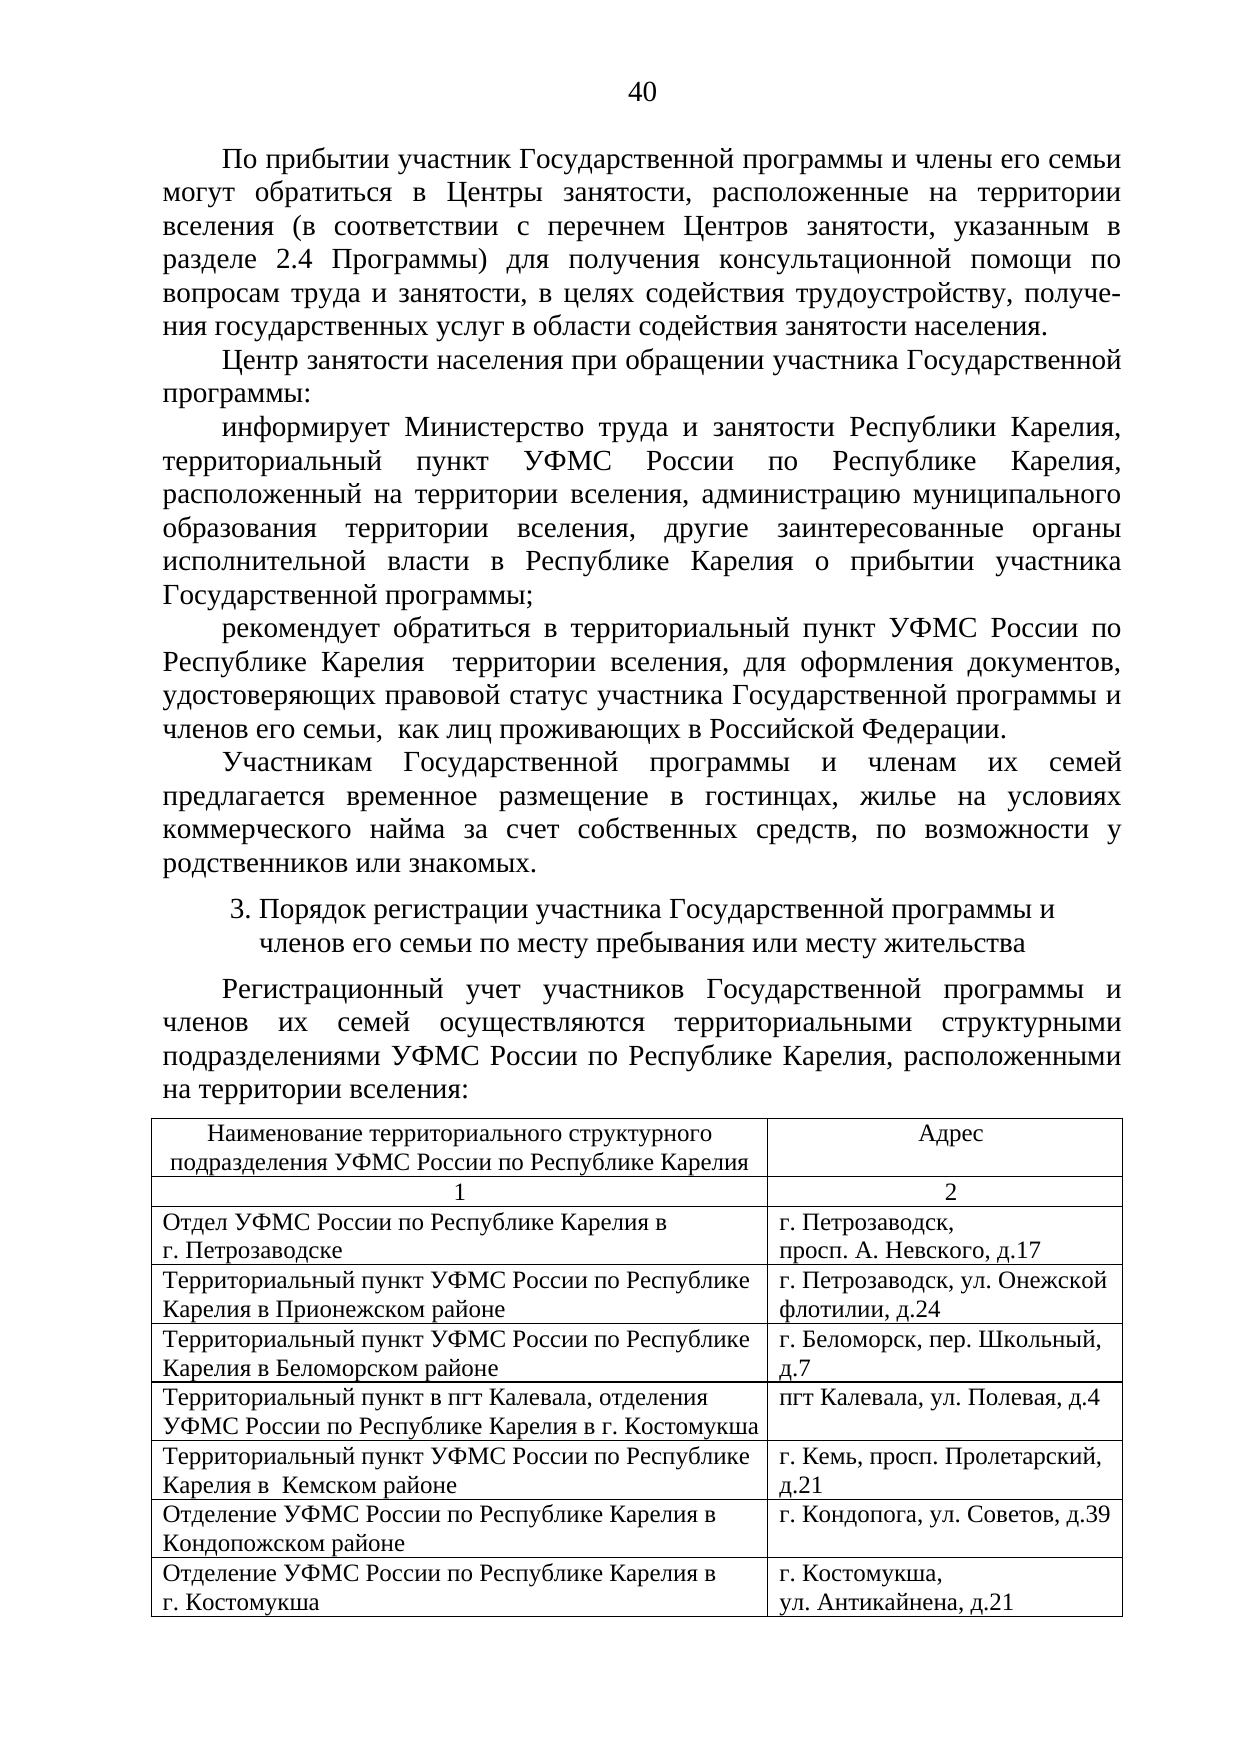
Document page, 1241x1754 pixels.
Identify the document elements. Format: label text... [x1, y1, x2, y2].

table_cell Территориальный пункт УФМС России по Республике Карелия в Кемском районе [152, 1441, 767, 1498]
text Участникам Государственной программы и членам их семей предлагается временное размещение в гостинцах, жилье на условиях коммерческого найма за счет собственных средств, по возможности у родственников или знакомых. [162, 744, 1122, 879]
text По прибытии участник Государственной программы и члены его семьи могут обратиться в Центры занятости, расположенные на территории вселения (в соответствии с перечнем Центров занятости, указанным в разделе 2.4 Программы) для получения консультационной помощи по вопросам труда и занятости, в целях содействия трудоустройству, получе-ния государственных услуг в области содействия занятости населения. [162, 141, 1122, 342]
table_cell Отдел УФМС России по Республике Карелия в г. Петрозаводске [152, 1207, 767, 1264]
table_cell г. Кондопога, ул. Советов, д.39 [768, 1500, 1122, 1557]
table_cell 1 [152, 1177, 767, 1206]
text 3. Порядок регистрации участника Государственной программы и [162, 891, 1122, 925]
table_cell Отделение УФМС России по Республике Карелия в г. Костомукша [152, 1558, 767, 1616]
table_header Адрес [768, 1119, 1122, 1176]
text членов его семьи по месту пребывания или месту жительства [162, 925, 1122, 958]
table_cell Территориальный пункт УФМС России по Республике Карелия в Прионежском районе [152, 1265, 767, 1323]
text Центр занятости населения при обращении участника Государственной программы: [162, 342, 1122, 409]
table_cell г. Беломорск, пер. Школьный, д.7 [768, 1324, 1122, 1381]
table_cell Территориальный пункт в пгт Калевала, отделения УФМС России по Республике Карелия в г. Костомукша [152, 1383, 767, 1440]
table_header Наименование территориального структурного подразделения УФМС России по Республике Карелия [152, 1119, 767, 1176]
table_cell 2 [768, 1177, 1122, 1206]
table_cell г. Петрозаводск, просп. А. Невского, д.17 [768, 1207, 1122, 1264]
table_cell пгт Калевала, ул. Полевая, д.4 [768, 1383, 1122, 1440]
table_cell г. Петрозаводск, ул. Онежской флотилии, д.24 [768, 1265, 1122, 1323]
table_cell г. Костомукша, ул. Антикайнена, д.21 [768, 1558, 1122, 1616]
text информирует Министерство труда и занятости Республики Карелия, территориальный пункт УФМС России по Республике Карелия, расположенный на территории вселения, администрацию муниципального образования территории вселения, другие заинтересованные органы исполнительной власти в Республике Карелия о прибытии участника Государственной программы; [162, 409, 1122, 610]
table_cell г. Кемь, просп. Пролетарский, д.21 [768, 1441, 1122, 1498]
table_cell Территориальный пункт УФМС России по Республике Карелия в Беломорском районе [152, 1324, 767, 1381]
table_cell Отделение УФМС России по Республике Карелия в Кондопожском районе [152, 1500, 767, 1557]
text Регистрационный учет участников Государственной программы и членов их семей осуществляются территориальными структурными подразделениями УФМС России по Республике Карелия, расположенными на территории вселения: [162, 971, 1122, 1105]
text рекомендует обратиться в территориальный пункт УФМС России по Республике Карелия территории вселения, для оформления документов, удостоверяющих правовой статус участника Государственной программы и членов его семьи, как лиц проживающих в Российской Федерации. [162, 610, 1122, 744]
